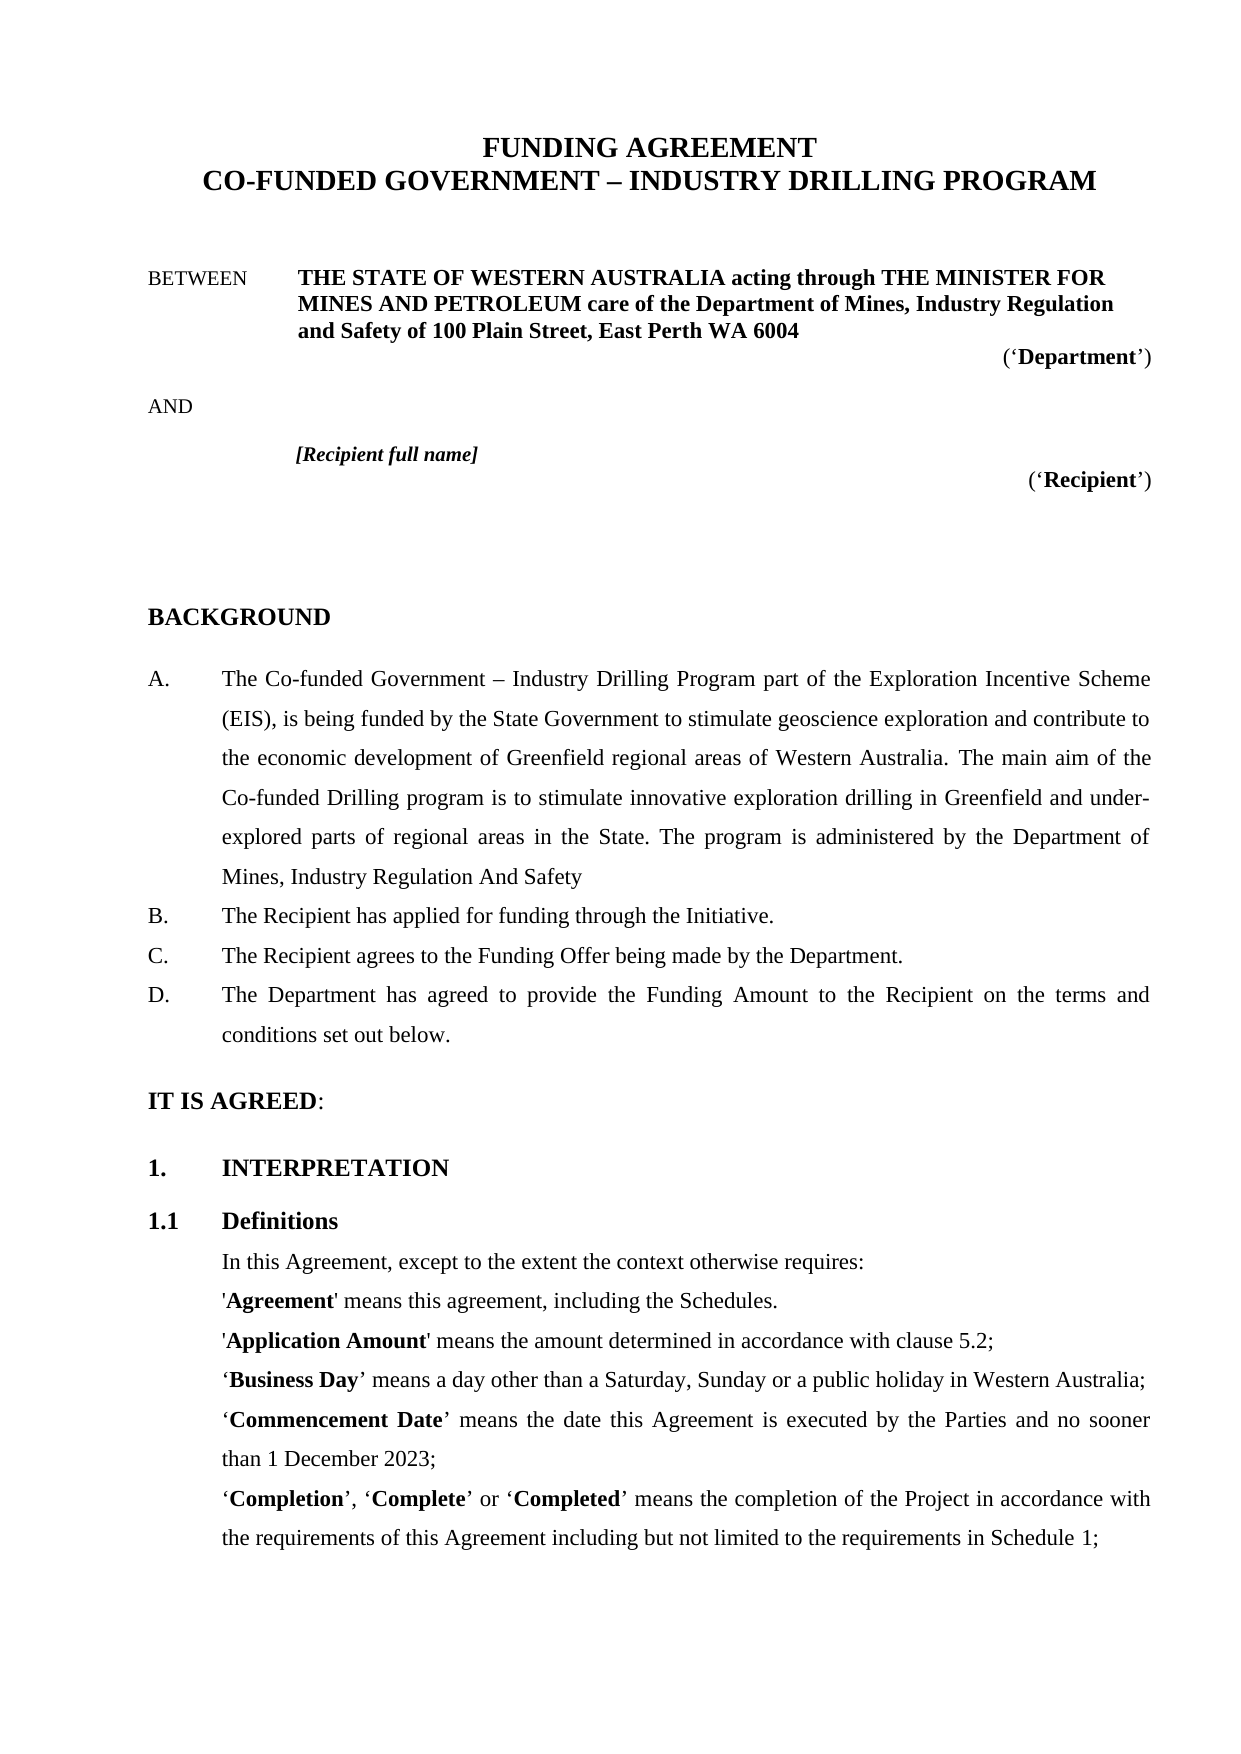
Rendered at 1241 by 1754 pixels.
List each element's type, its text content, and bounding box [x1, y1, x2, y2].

text The Department has agreed to provide the Funding Amount to the Recipient on the terms and conditions set out below. [148, 981, 1152, 1047]
text Definitions [148, 1206, 1152, 1235]
text IT IS AGREED: [148, 1086, 1152, 1115]
text CO-FUNDED GOVERNMENT – INDUSTRY DRILLING PROGRAM [148, 163, 1152, 197]
text (‘Department’) [148, 343, 1152, 369]
text ‘Business Day’ means a day other than a Saturday, Sunday or a public holiday in Western Australia; [222, 1366, 1152, 1392]
text AND [148, 393, 1152, 418]
text ‘Completion’, ‘Complete’ or ‘Completed’ means the completion of the Project in accordance with the requirements of this Agreement including but not limited to the requirements in Schedule 1; [222, 1484, 1152, 1550]
text ‘Commencement Date’ means the date this Agreement is executed by the Parties and no sooner than 1 December 2023; [222, 1406, 1152, 1471]
text FUNDING AGREEMENT [148, 130, 1152, 163]
text 'Application Amount' means the amount determined in accordance with clause 5.2; [222, 1327, 1152, 1353]
text 'Agreement' means this agreement, including the Schedules. [222, 1287, 1152, 1313]
text BETWEEN THE STATE OF WESTERN AUSTRALIA acting through THE MINISTER FOR MINES AND PETROLEUM care of the Department of Mines, Industry Regulation and Safety of 100 Plain Street, East Perth WA 6004 [148, 264, 1152, 343]
text The Recipient agrees to the Funding Offer being made by the Department. [148, 942, 1152, 968]
text [Recipient full name] [295, 442, 1152, 466]
text BACKGROUND [148, 602, 1152, 631]
text The Recipient has applied for funding through the Initiative. [148, 902, 1152, 928]
text In this Agreement, except to the extent the context otherwise requires: [222, 1248, 1152, 1274]
text (‘Recipient’) [148, 466, 1152, 492]
text INTERPRETATION [148, 1153, 1152, 1181]
text The Co-funded Government – Industry Drilling Program part of the Exploration Incentive Scheme (EIS), is being funded by the State Government to stimulate geoscience exploration and contribute to the economic development of Greenfield regional areas of Western Australia. The main aim of the Co-funded Drilling program is to stimulate innovative exploration drilling in Greenfield and under-explored parts of regional areas in the State. The program is administered by the Department of Mines, Industry Regulation And Safety [148, 665, 1152, 889]
